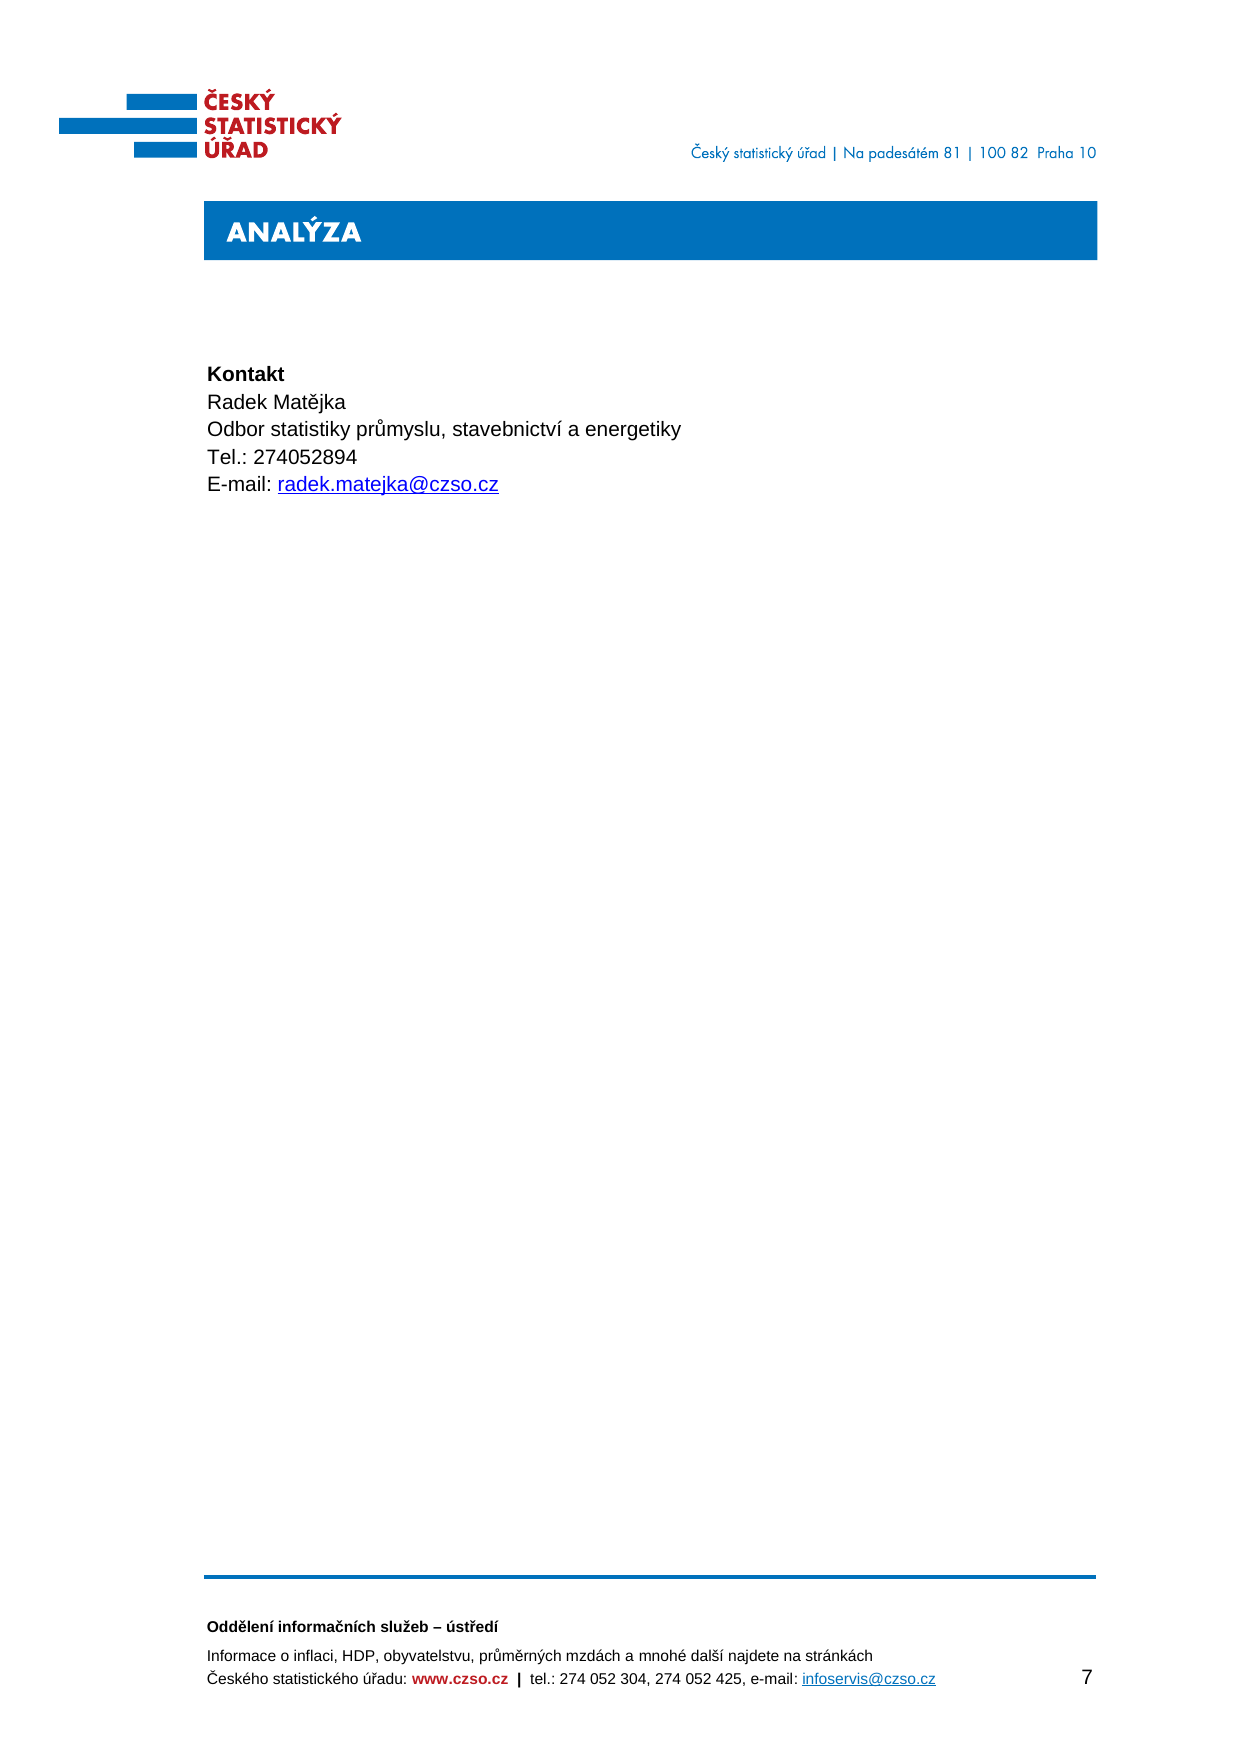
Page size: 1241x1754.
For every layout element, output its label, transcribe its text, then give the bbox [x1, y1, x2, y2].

text Odbor statistiky průmyslu, stavebnictví a energetiky [207, 417, 1092, 441]
text Radek Matějka [207, 389, 1092, 413]
text Tel.: 274052894 [207, 444, 1092, 468]
text E-mail: radek.matejka@czso.cz [207, 472, 1092, 496]
text Kontakt [207, 362, 1092, 386]
